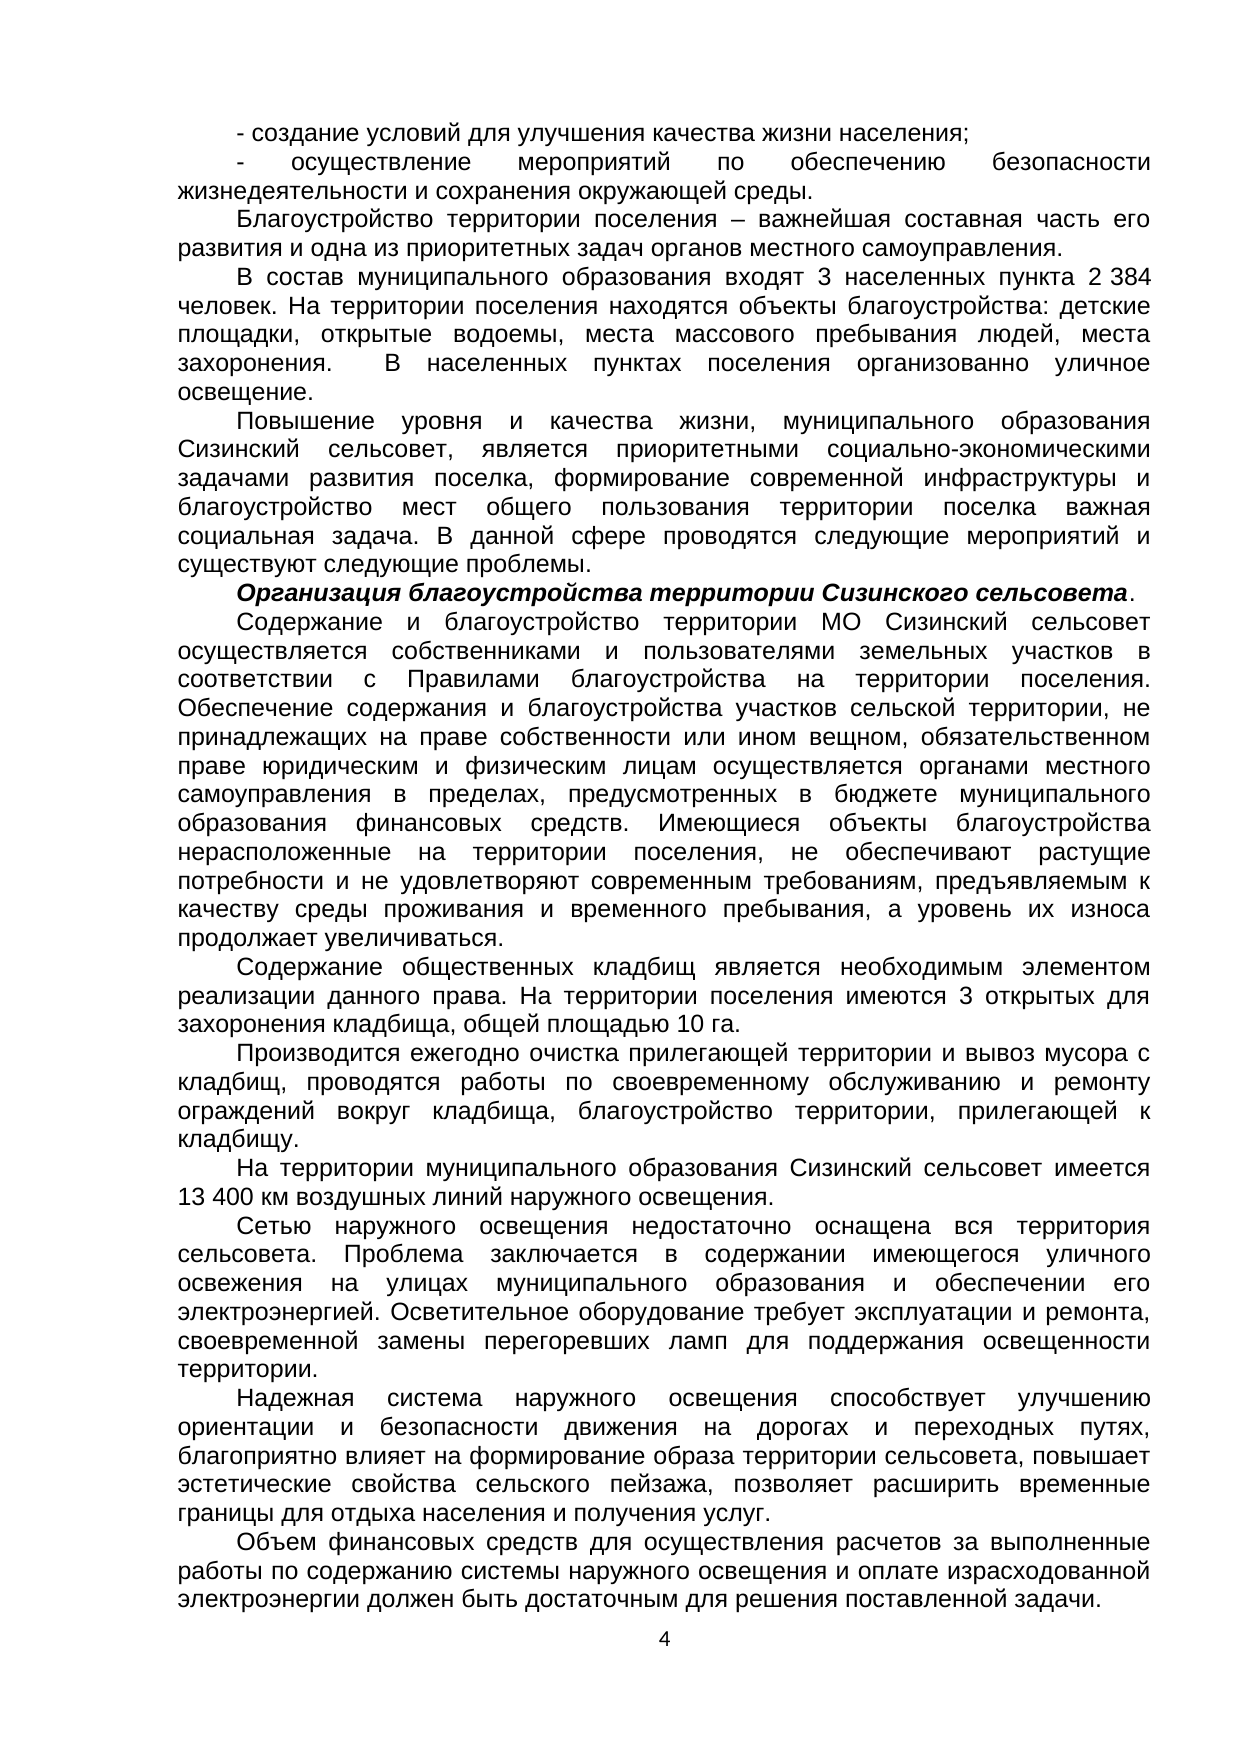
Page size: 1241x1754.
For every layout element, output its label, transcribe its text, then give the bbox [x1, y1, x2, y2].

text Благоустройство территории поселения – важнейшая составная часть его развития и одна из приоритетных задач органов местного самоуправления. [177, 204, 1152, 262]
text В состав муниципального образования входят 3 населенных пункта 2 384 человек. На территории поселения находятся объекты благоустройства: детские площадки, открытые водоемы, места массового пребывания людей, места захоронения. В населенных пунктах поселения организованно уличное освещение. [177, 262, 1152, 406]
text Сетью наружного освещения недостаточно оснащена вся территория сельсовета. Проблема заключается в содержании имеющегося уличного освежения на улицах муниципального образования и обеспечении его электроэнергией. Осветительное оборудование требует эксплуатации и ремонта, своевременной замены перегоревших ламп для поддержания освещенности территории. [177, 1211, 1152, 1383]
text Организация благоустройства территории Сизинского сельсовета. [177, 578, 1152, 607]
text Надежная система наружного освещения способствует улучшению ориентации и безопасности движения на дорогах и переходных путях, благоприятно влияет на формирование образа территории сельсовета, повышает эстетические свойства сельского пейзажа, позволяет расширить временные границы для отдыха населения и получения услуг. [177, 1383, 1152, 1527]
text Повышение уровня и качества жизни, муниципального образования Сизинский сельсовет, является приоритетными социально-экономическими задачами развития поселка, формирование современной инфраструктуры и благоустройство мест общего пользования территории поселка важная социальная задача. В данной сфере проводятся следующие мероприятий и существуют следующие проблемы. [177, 406, 1152, 578]
text Производится ежегодно очистка прилегающей территории и вывоз мусора с кладбищ, проводятся работы по своевременному обслуживанию и ремонту ограждений вокруг кладбища, благоустройство территории, прилегающей к кладбищу. [177, 1038, 1152, 1153]
text - осуществление мероприятий по обеспечению безопасности жизнедеятельности и сохранения окружающей среды. [177, 147, 1152, 204]
text На территории муниципального образования Сизинский сельсовет имеется 13 400 км воздушных линий наружного освещения. [177, 1153, 1152, 1211]
text Содержание и благоустройство территории МО Сизинский сельсовет осуществляется собственниками и пользователями земельных участков в соответствии с Правилами благоустройства на территории поселения. Обеспечение содержания и благоустройства участков сельской территории, не принадлежащих на праве собственности или ином вещном, обязательственном праве юридическим и физическим лицам осуществляется органами местного самоуправления в пределах, предусмотренных в бюджете муниципального образования финансовых средств. Имеющиеся объекты благоустройства нерасположенные на территории поселения, не обеспечивают растущие потребности и не удовлетворяют современным требованиям, предъявляемым к качеству среды проживания и временного пребывания, а уровень их износа продолжает увеличиваться. [177, 607, 1152, 952]
text Содержание общественных кладбищ является необходимым элементом реализации данного права. На территории поселения имеются 3 открытых для захоронения кладбища, общей площадью 10 га. [177, 952, 1152, 1038]
text Объем финансовых средств для осуществления расчетов за выполненные работы по содержанию системы наружного освещения и оплате израсходованной электроэнергии должен быть достаточным для решения поставленной задачи. [177, 1527, 1152, 1613]
text - создание условий для улучшения качества жизни населения; [177, 118, 1152, 147]
